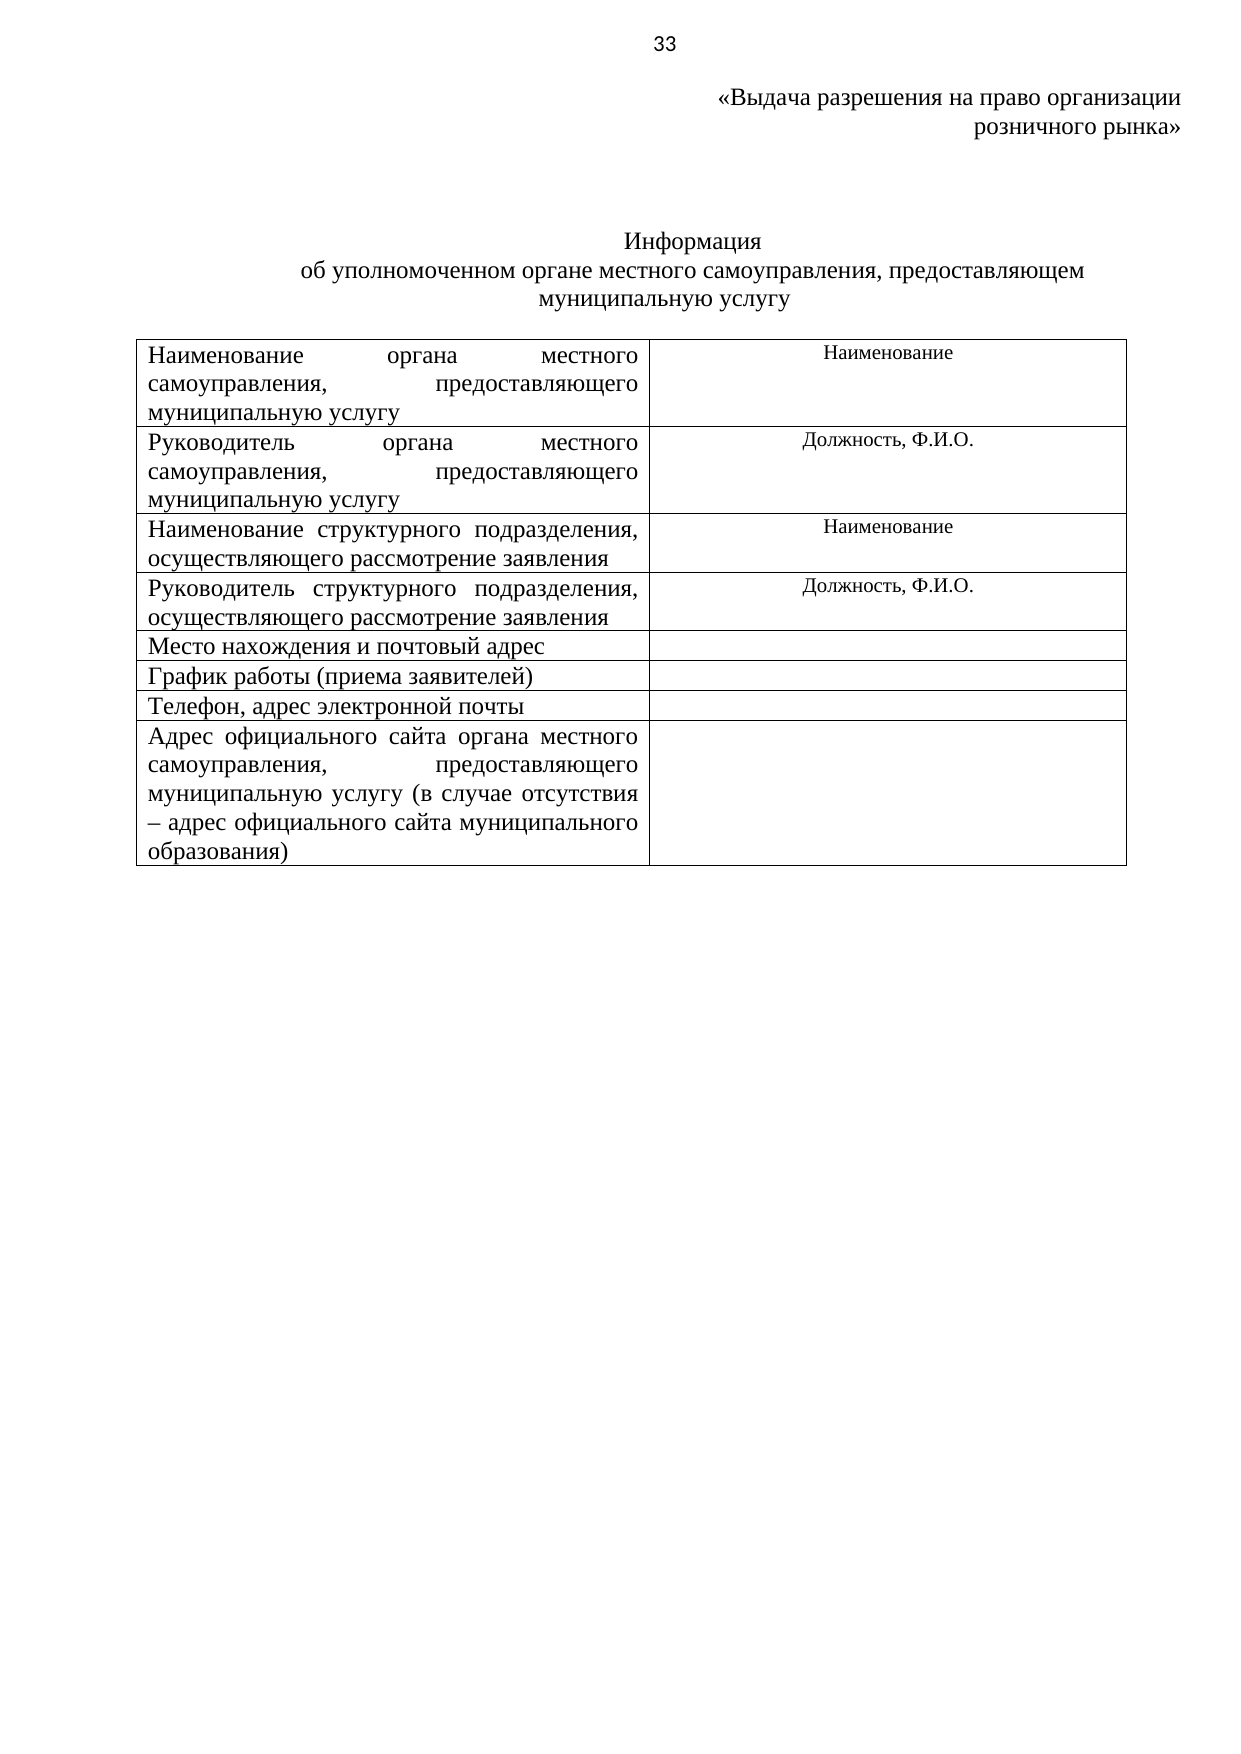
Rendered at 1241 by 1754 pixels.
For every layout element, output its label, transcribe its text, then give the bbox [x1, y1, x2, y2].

table_cell Руководитель структурного подразделения, осуществляющего рассмотрение заявления [137, 573, 649, 630]
table_cell Руководитель органа местного самоуправления, предоставляющего муниципальную услугу [137, 427, 649, 513]
table_cell Адрес официального сайта органа местного самоуправления, предоставляющего муниципальную услугу (в случае отсутствия – адрес официального сайта муниципального образования) [137, 721, 649, 864]
table_cell Телефон, адрес электронной почты [137, 691, 649, 720]
text розничного рынка» [148, 111, 1181, 140]
table_cell [650, 661, 1126, 690]
table_cell [650, 721, 1126, 864]
table_cell График работы (приема заявителей) [137, 661, 649, 690]
text «Выдача разрешения на право организации [148, 82, 1181, 111]
table_cell Место нахождения и почтовый адрес [137, 631, 649, 660]
table_cell Наименование структурного подразделения, осуществляющего рассмотрение заявления [137, 514, 649, 572]
table_cell Наименование [650, 514, 1126, 572]
table_header Наименование [650, 340, 1126, 426]
table_header Наименование органа местного самоуправления, предоставляющего муниципальную услугу [137, 340, 649, 426]
text об уполномоченном органе местного самоуправления, предоставляющем муниципальную услугу [148, 255, 1181, 312]
table_cell Должность, Ф.И.О. [650, 427, 1126, 513]
text Информация [148, 226, 1181, 255]
table_cell [650, 691, 1126, 720]
table_cell Должность, Ф.И.О. [650, 573, 1126, 630]
table_cell [650, 631, 1126, 660]
